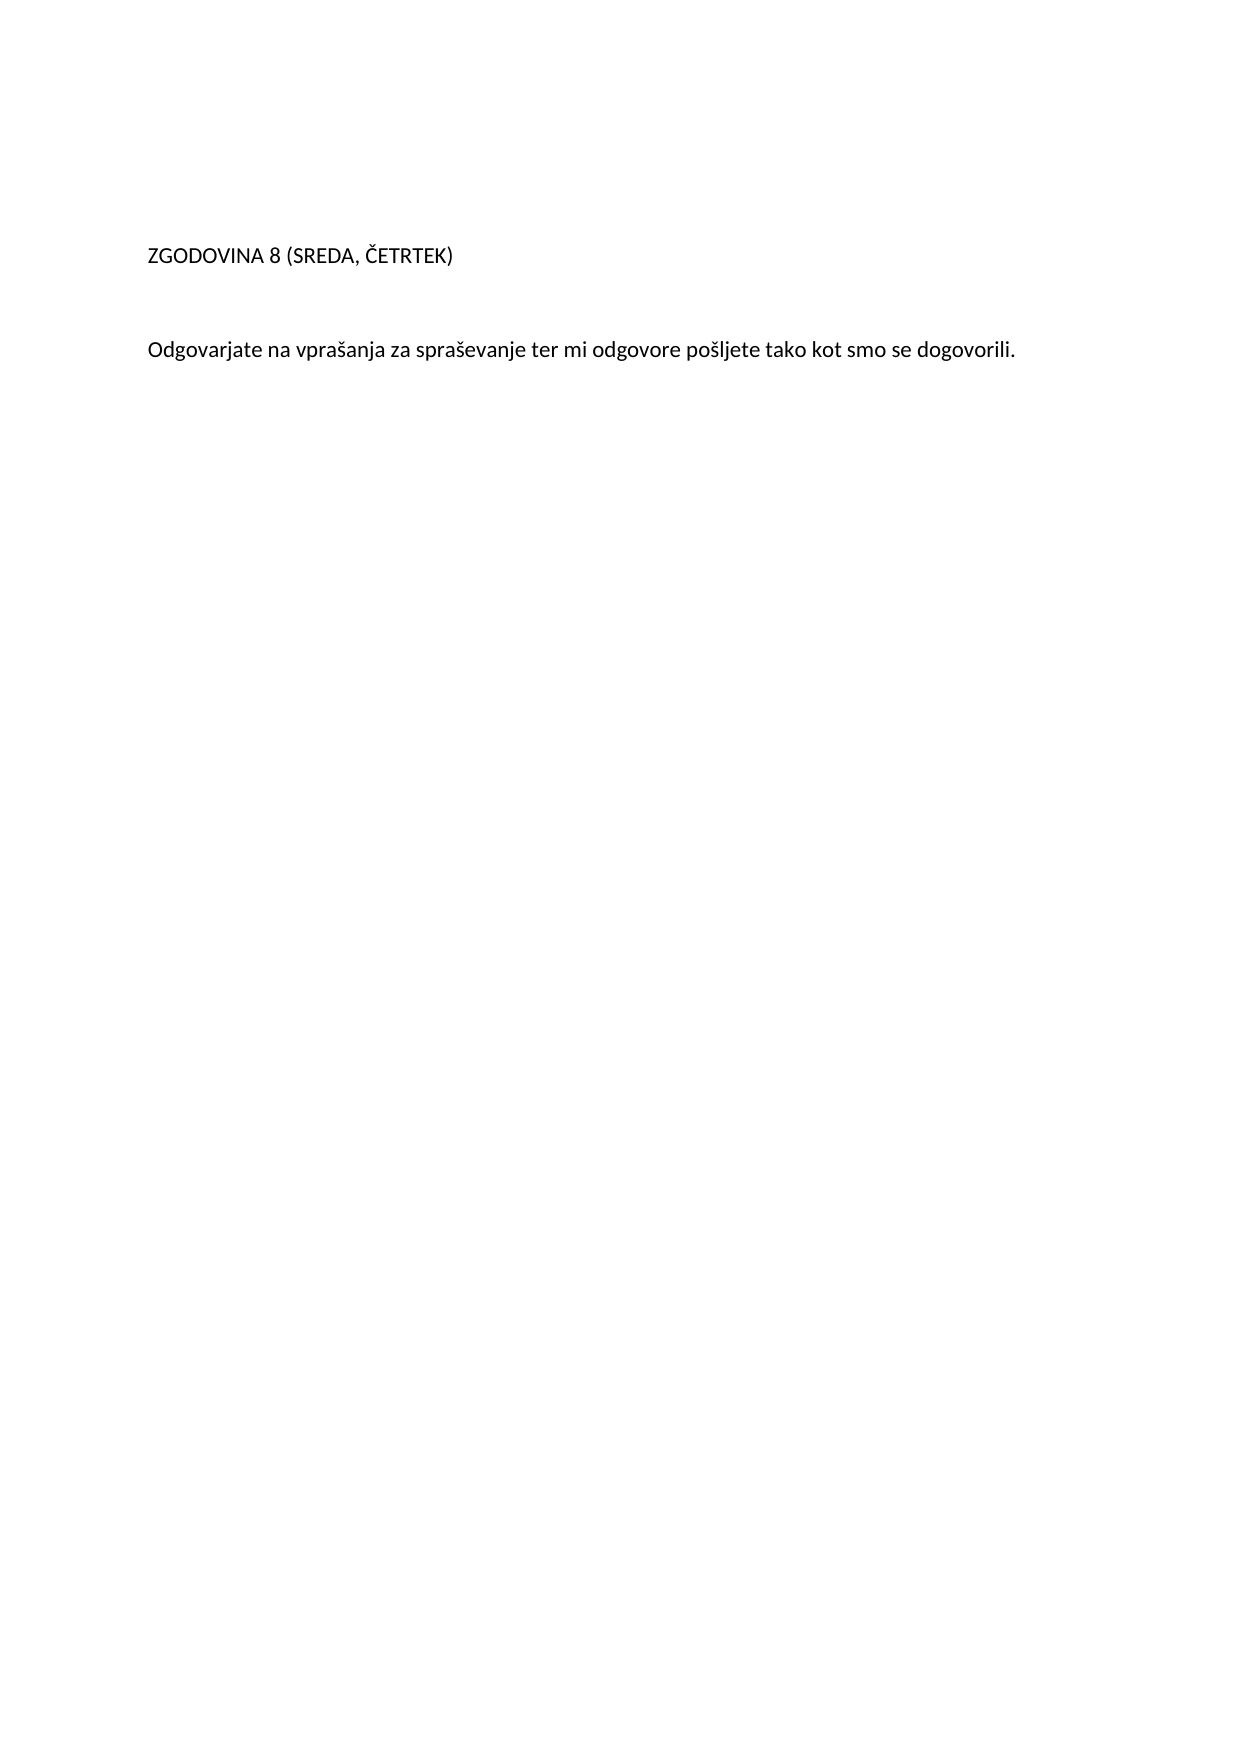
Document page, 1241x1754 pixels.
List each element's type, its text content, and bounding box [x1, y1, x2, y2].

text Odgovarjate na vprašanja za spraševanje ter mi odgovore pošljete tako kot smo se dogovorili. [148, 335, 1093, 363]
text ZGODOVINA 8 (SREDA, ČETRTEK) [148, 241, 1093, 269]
